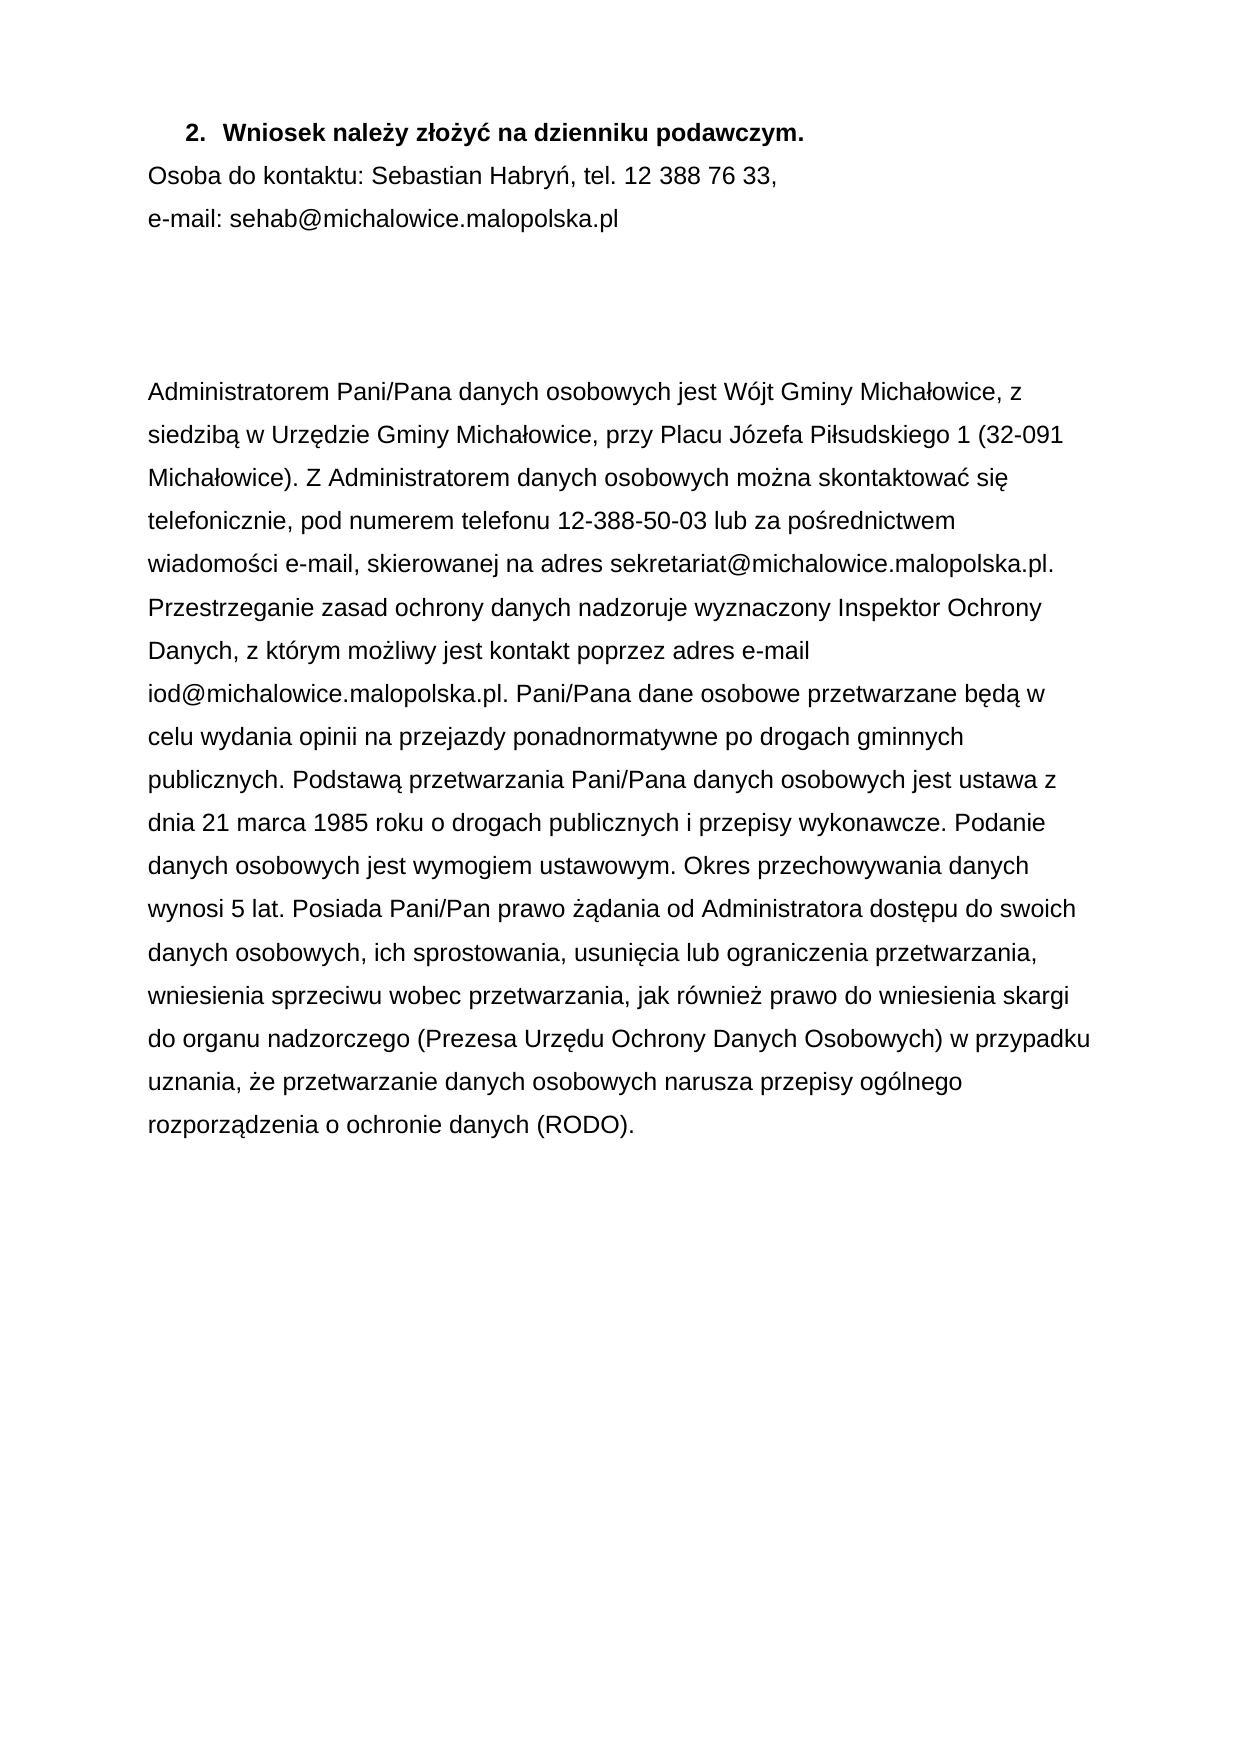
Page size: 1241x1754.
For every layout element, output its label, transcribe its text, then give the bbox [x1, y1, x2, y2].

text Osoba do kontaktu: Sebastian Habryń, tel. 12 388 76 33, [148, 161, 1092, 190]
text Administratorem Pani/Pana danych osobowych jest Wójt Gminy Michałowice, z siedzibą w Urzędzie Gminy Michałowice, przy Placu Józefa Piłsudskiego 1 (32-091 Michałowice). Z Administratorem danych osobowych można skontaktować się telefonicznie, pod numerem telefonu 12-388-50-03 lub za pośrednictwem wiadomości e-mail, skierowanej na adres sekretariat@michalowice.malopolska.pl. Przestrzeganie zasad ochrony danych nadzoruje wyznaczony Inspektor Ochrony Danych, z którym możliwy jest kontakt poprzez adres e-mail iod@michalowice.malopolska.pl. Pani/Pana dane osobowe przetwarzane będą w celu wydania opinii na przejazdy ponadnormatywne po drogach gminnych publicznych. Podstawą przetwarzania Pani/Pana danych osobowych jest ustawa z dnia 21 marca 1985 roku o drogach publicznych i przepisy wykonawcze. Podanie danych osobowych jest wymogiem ustawowym. Okres przechowywania danych wynosi 5 lat. Posiada Pani/Pan prawo żądania od Administratora dostępu do swoich danych osobowych, ich sprostowania, usunięcia lub ograniczenia przetwarzania, wniesienia sprzeciwu wobec przetwarzania, jak również prawo do wniesienia skargi do organu nadzorczego (Prezesa Urzędu Ochrony Danych Osobowych) w przypadku uznania, że przetwarzanie danych osobowych narusza przepisy ogólnego rozporządzenia o ochronie danych (RODO). [148, 377, 1092, 1139]
text e-mail: sehab@michalowice.malopolska.pl [148, 204, 1092, 233]
list Wniosek należy złożyć na dzienniku podawczym. [185, 118, 1092, 147]
